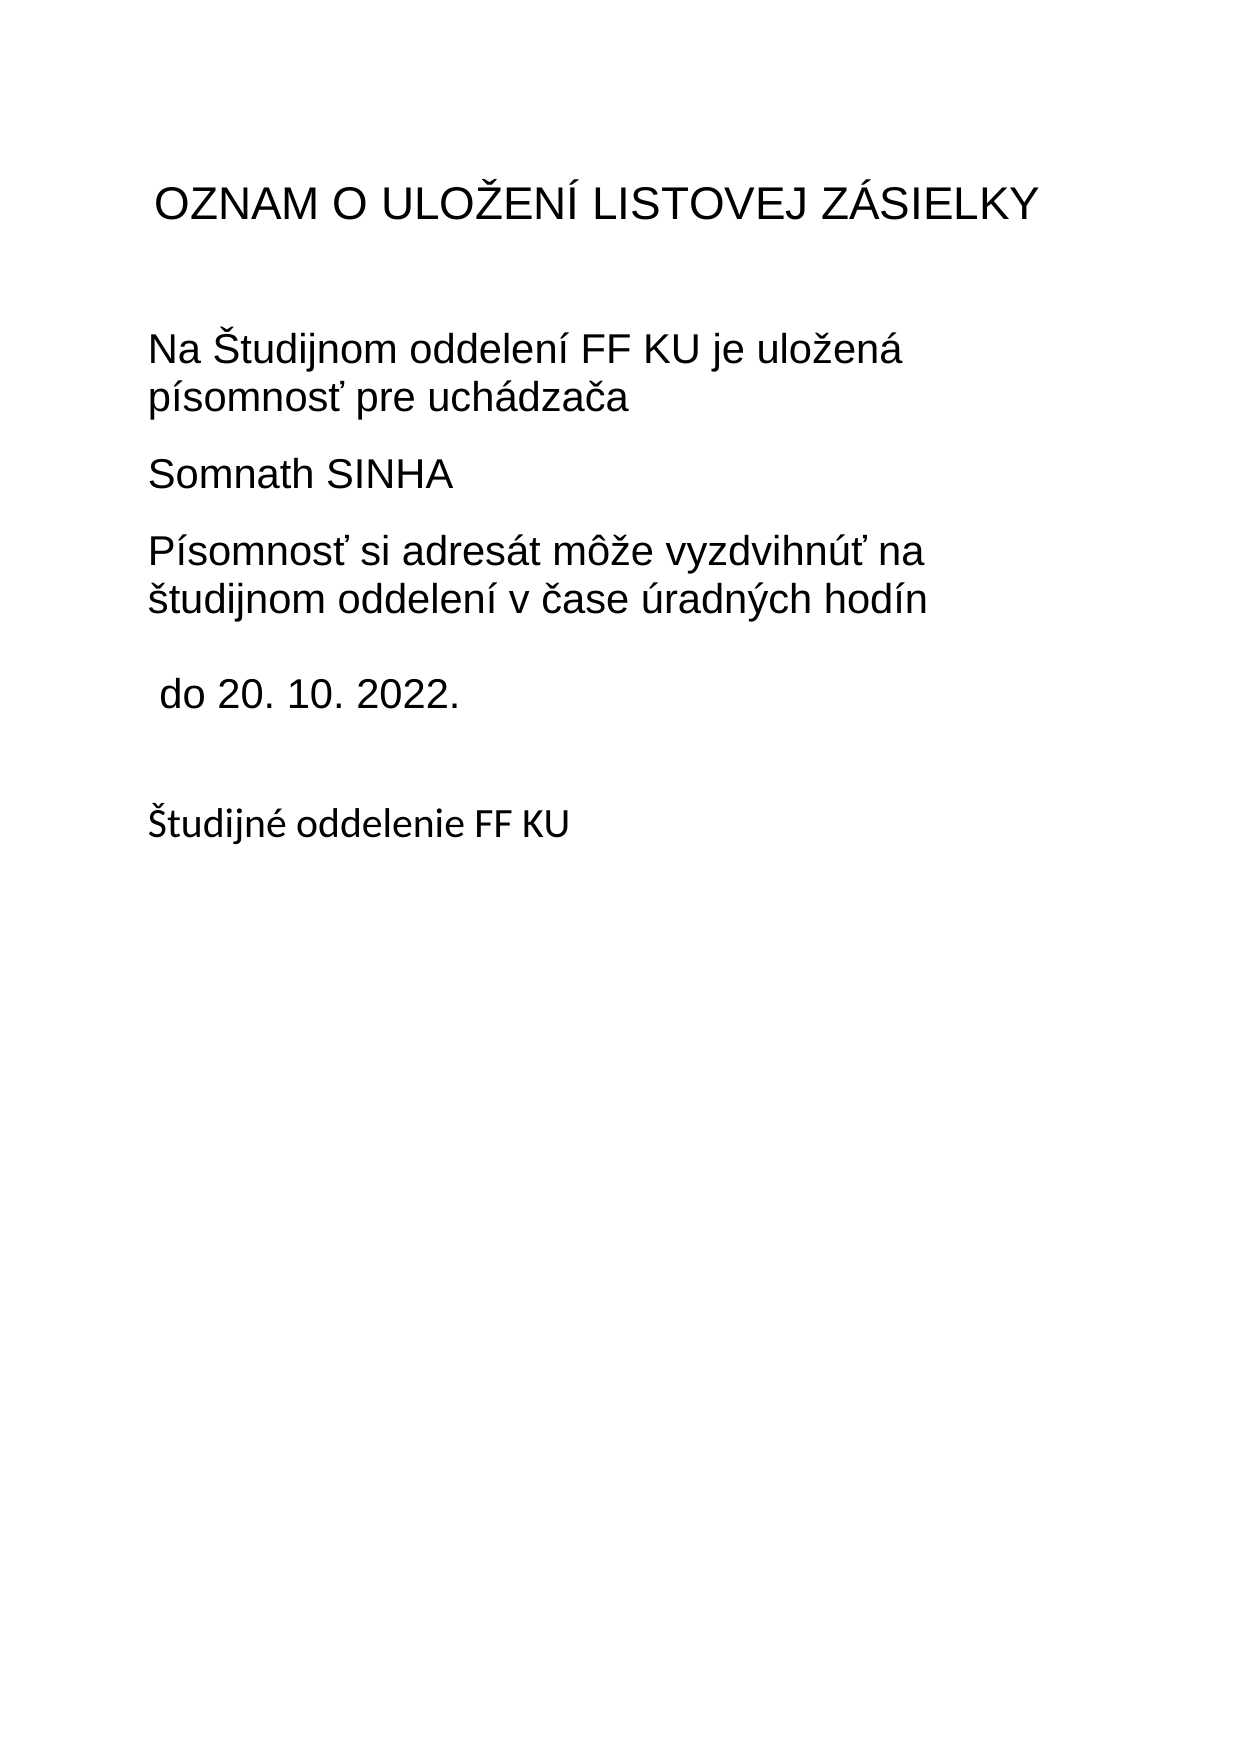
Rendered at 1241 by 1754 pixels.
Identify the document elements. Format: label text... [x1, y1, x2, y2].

text Študijné oddelenie FF KU [148, 797, 1093, 848]
text OZNAM O ULOŽENÍ LISTOVEJ ZÁSIELKY [148, 176, 1093, 229]
text Písomnosť si adresát môže vyzdvihnúť na študijnom oddelení v čase úradných hodín [148, 526, 1093, 622]
text Na Študijnom oddelení FF KU je uložená písomnosť pre uchádzača [148, 325, 1093, 421]
text do 20. 10. 2022. [148, 670, 1093, 718]
text Somnath SINHA [148, 449, 1093, 497]
